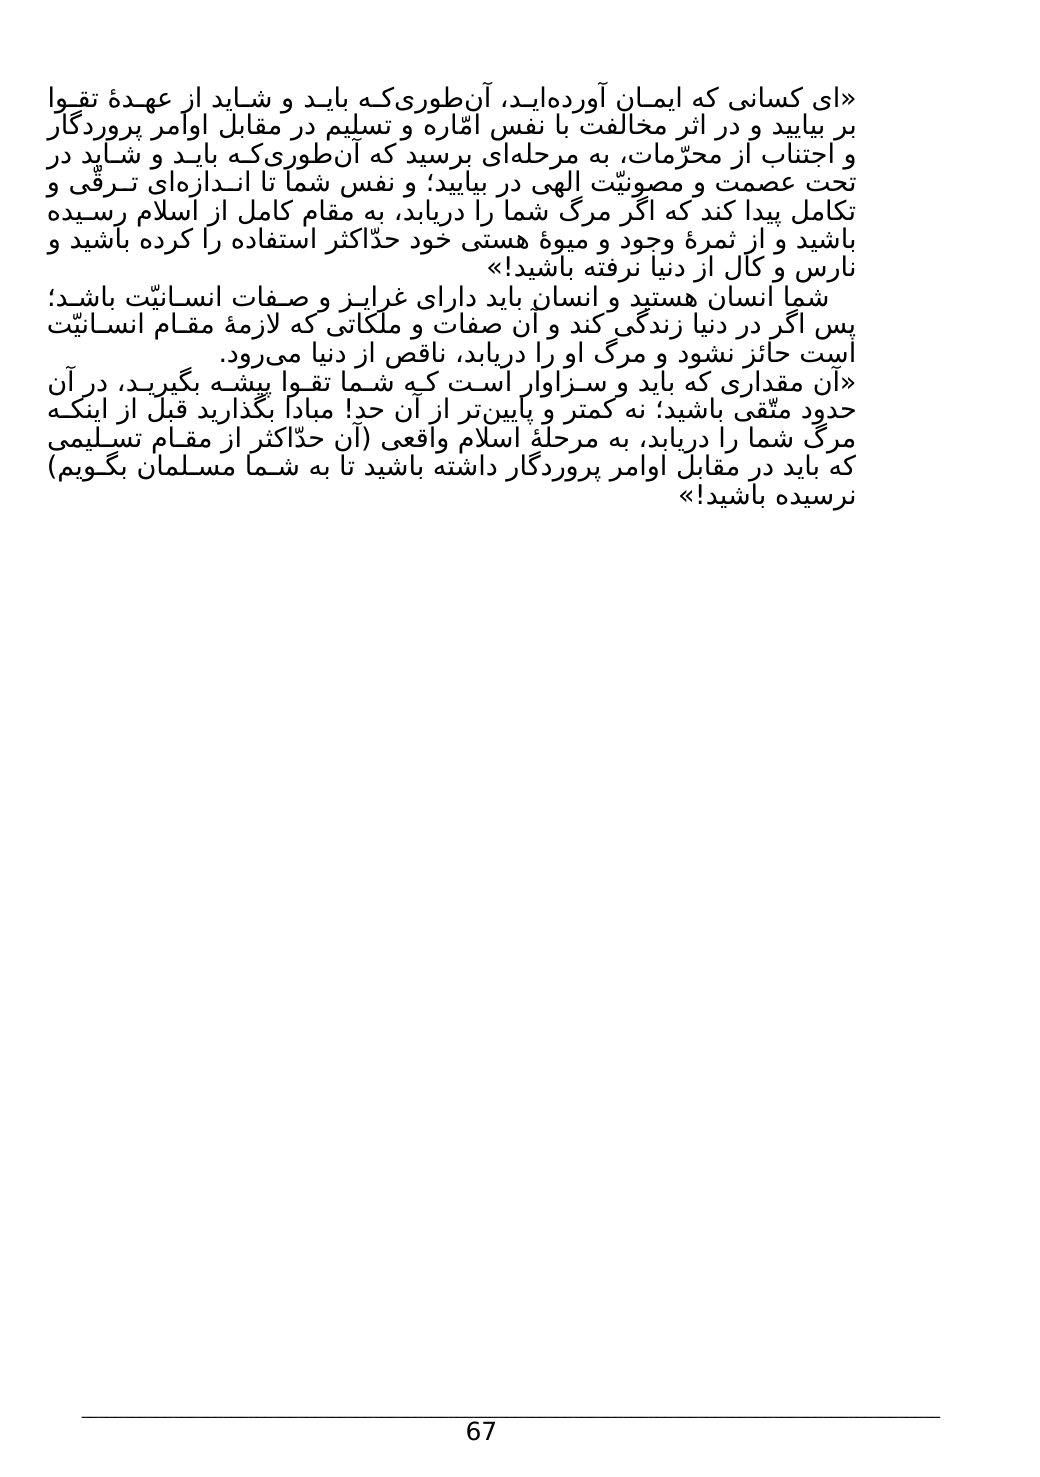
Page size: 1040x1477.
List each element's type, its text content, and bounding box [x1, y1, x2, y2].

text «ای کسانی که ایمان آورده‌اید، آن‌طوری‌که باید و شاید از عهدۀ تقوا بر بیایید و در اثر مخالفت با نفس امّاره و تسلیم در مقابل اوامر پروردگار و اجتناب از محرّمات، به مرحله‌ای برسید که آن‌طوری‌که باید و شاید در تحت عصمت و مصونیّت الهی در بیایید؛ و نفس شما تا اندازه‌ای ترقّی و تکامل پیدا کند که اگر مرگ شما را دریابد، به مقام کامل از اسلام رسیده باشید و از ثمرۀ وجود و میوۀ هستی خود حدّاکثر استفاده را کرده باشید و نارس و کال از دنیا نرفته باشید!» [47, 84, 857, 283]
text «آن مقداری که باید و سزاوار است که شما تقوا پیشه بگیرید، در آن حدود متّقی باشید؛ نه کمتر و پایین‌تر از آن حد! مبادا بگذارید قبل از اینکه مرگ شما را دریابد، به مرحلۀ اسلام واقعی (آن حدّاکثر از مقام تسلیمی که باید در مقابل اوامر پروردگار داشته باشید تا به شما مسلمان بگویم) نرسیده باشید!» [47, 368, 857, 511]
text شما انسان هستید و انسان باید دارای غرایز و صفات انسانیّت باشد؛ پس اگر در دنیا زندگی کند و آن صفات و ملکاتی که لازمۀ مقام انسانیّت است حائز نشود و مرگ او را دریابد، ناقص از دنیا می‌رود. [47, 283, 857, 368]
